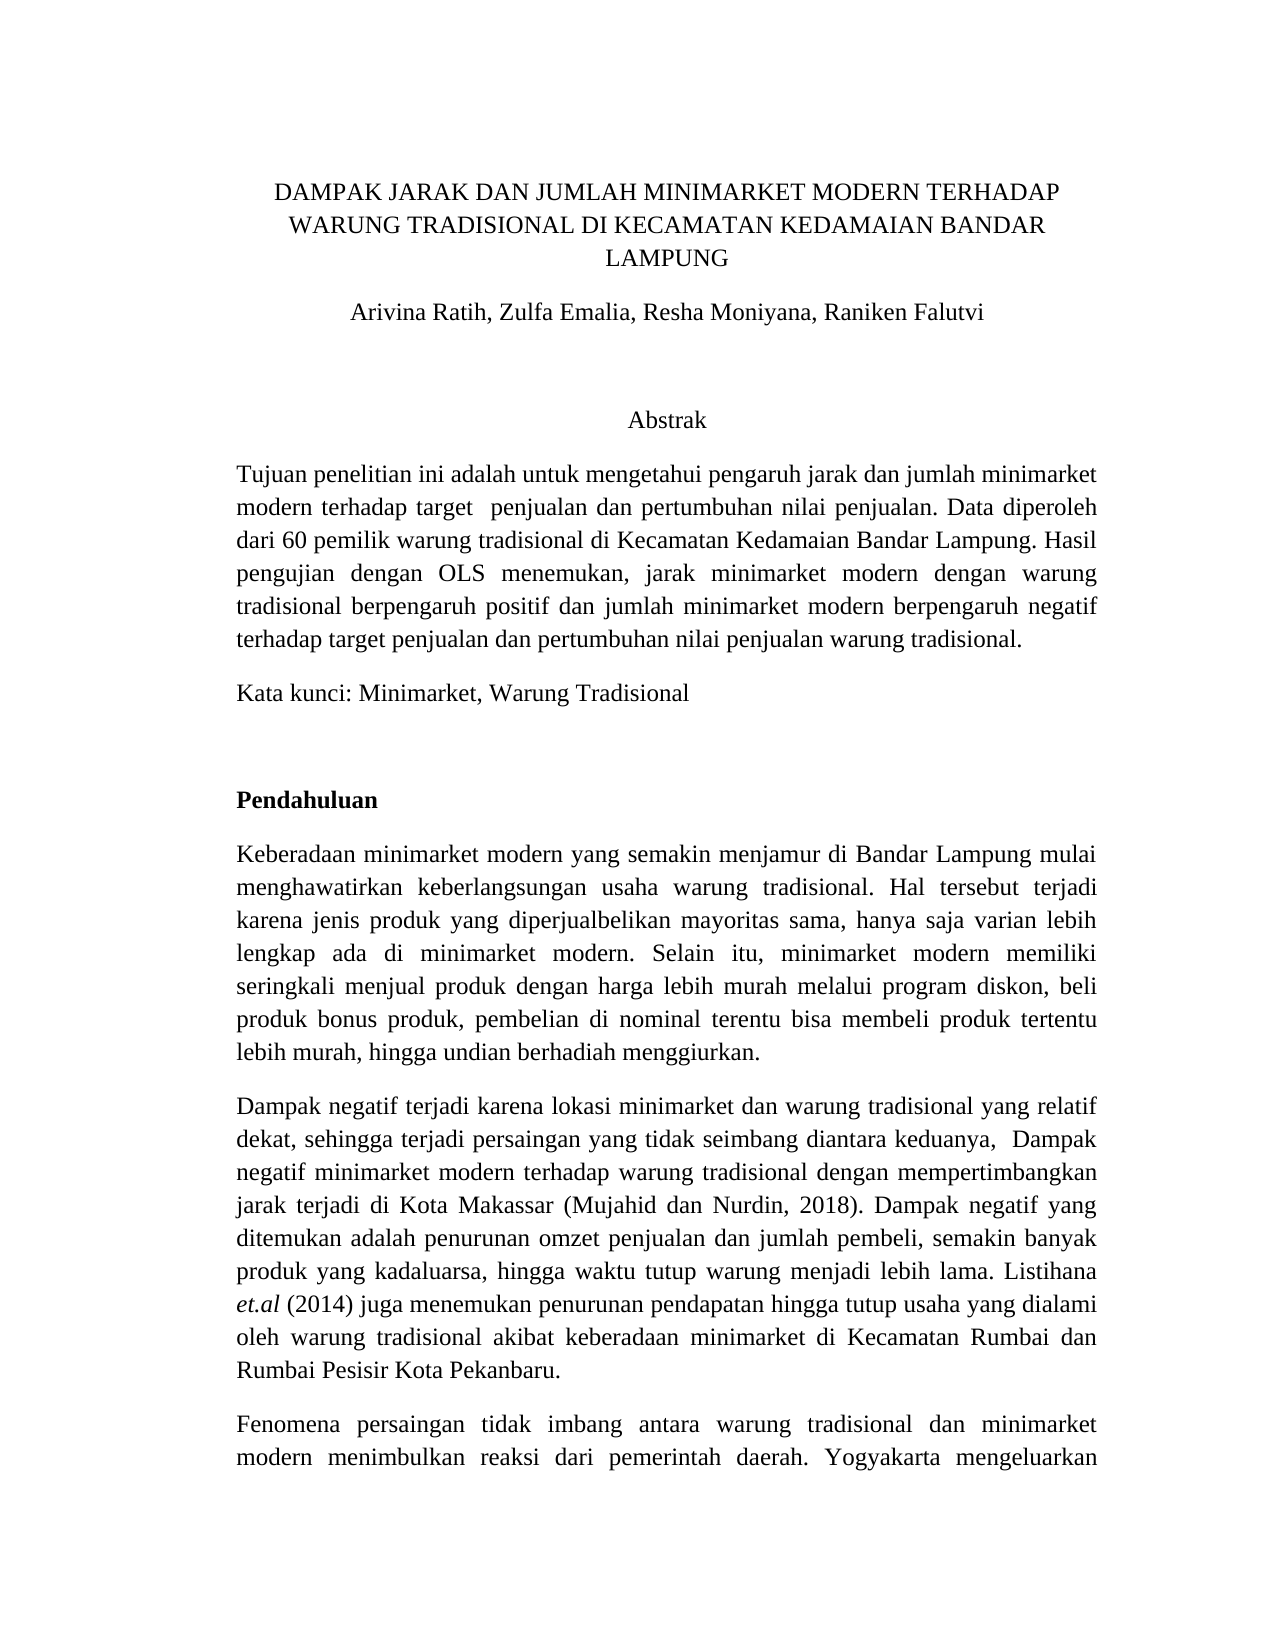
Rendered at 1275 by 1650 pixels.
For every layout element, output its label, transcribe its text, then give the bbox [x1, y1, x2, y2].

text Kata kunci: Minimarket, Warung Tradisional [236, 678, 1098, 706]
text Abstrak [236, 405, 1098, 433]
text Pendahuluan [236, 785, 1098, 814]
text Tujuan penelitian ini adalah untuk mengetahui pengaruh jarak dan jumlah minimarket modern terhadap target penjualan dan pertumbuhan nilai penjualan. Data diperoleh dari 60 pemilik warung tradisional di Kecamatan Kedamaian Bandar Lampung. Hasil pengujian dengan OLS menemukan, jarak minimarket modern dengan warung tradisional berpengaruh positif dan jumlah minimarket modern berpengaruh negatif terhadap target penjualan dan pertumbuhan nilai penjualan warung tradisional. [236, 459, 1098, 652]
text DAMPAK JARAK DAN JUMLAH MINIMARKET MODERN TERHADAP WARUNG TRADISIONAL DI KECAMATAN KEDAMAIAN BANDAR LAMPUNG [236, 177, 1098, 272]
text Arivina Ratih, Zulfa Emalia, Resha Moniyana, Raniken Falutvi [236, 297, 1098, 326]
text Keberadaan minimarket modern yang semakin menjamur di Bandar Lampung mulai menghawatirkan keberlangsungan usaha warung tradisional. Hal tersebut terjadi karena jenis produk yang diperjualbelikan mayoritas sama, hanya saja varian lebih lengkap ada di minimarket modern. Selain itu, minimarket modern memiliki seringkali menjual produk dengan harga lebih murah melalui program diskon, beli produk bonus produk, pembelian di nominal terentu bisa membeli produk tertentu lebih murah, hingga undian berhadiah menggiurkan. [236, 839, 1098, 1066]
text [236, 1409, 1098, 1471]
text Dampak negatif terjadi karena lokasi minimarket dan warung tradisional yang relatif dekat, sehingga terjadi persaingan yang tidak seimbang diantara keduanya, Dampak negatif minimarket modern terhadap warung tradisional dengan mempertimbangkan jarak terjadi di Kota Makassar (Mujahid dan Nurdin, 2018). Dampak negatif yang ditemukan adalah penurunan omzet penjualan dan jumlah pembeli, semakin banyak produk yang kadaluarsa, hingga waktu tutup warung menjadi lebih lama. Listihana et.al (2014) juga menemukan penurunan pendapatan hingga tutup usaha yang dialami oleh warung tradisional akibat keberadaan minimarket di Kecamatan Rumbai dan Rumbai Pesisir Kota Pekanbaru. [236, 1091, 1098, 1384]
